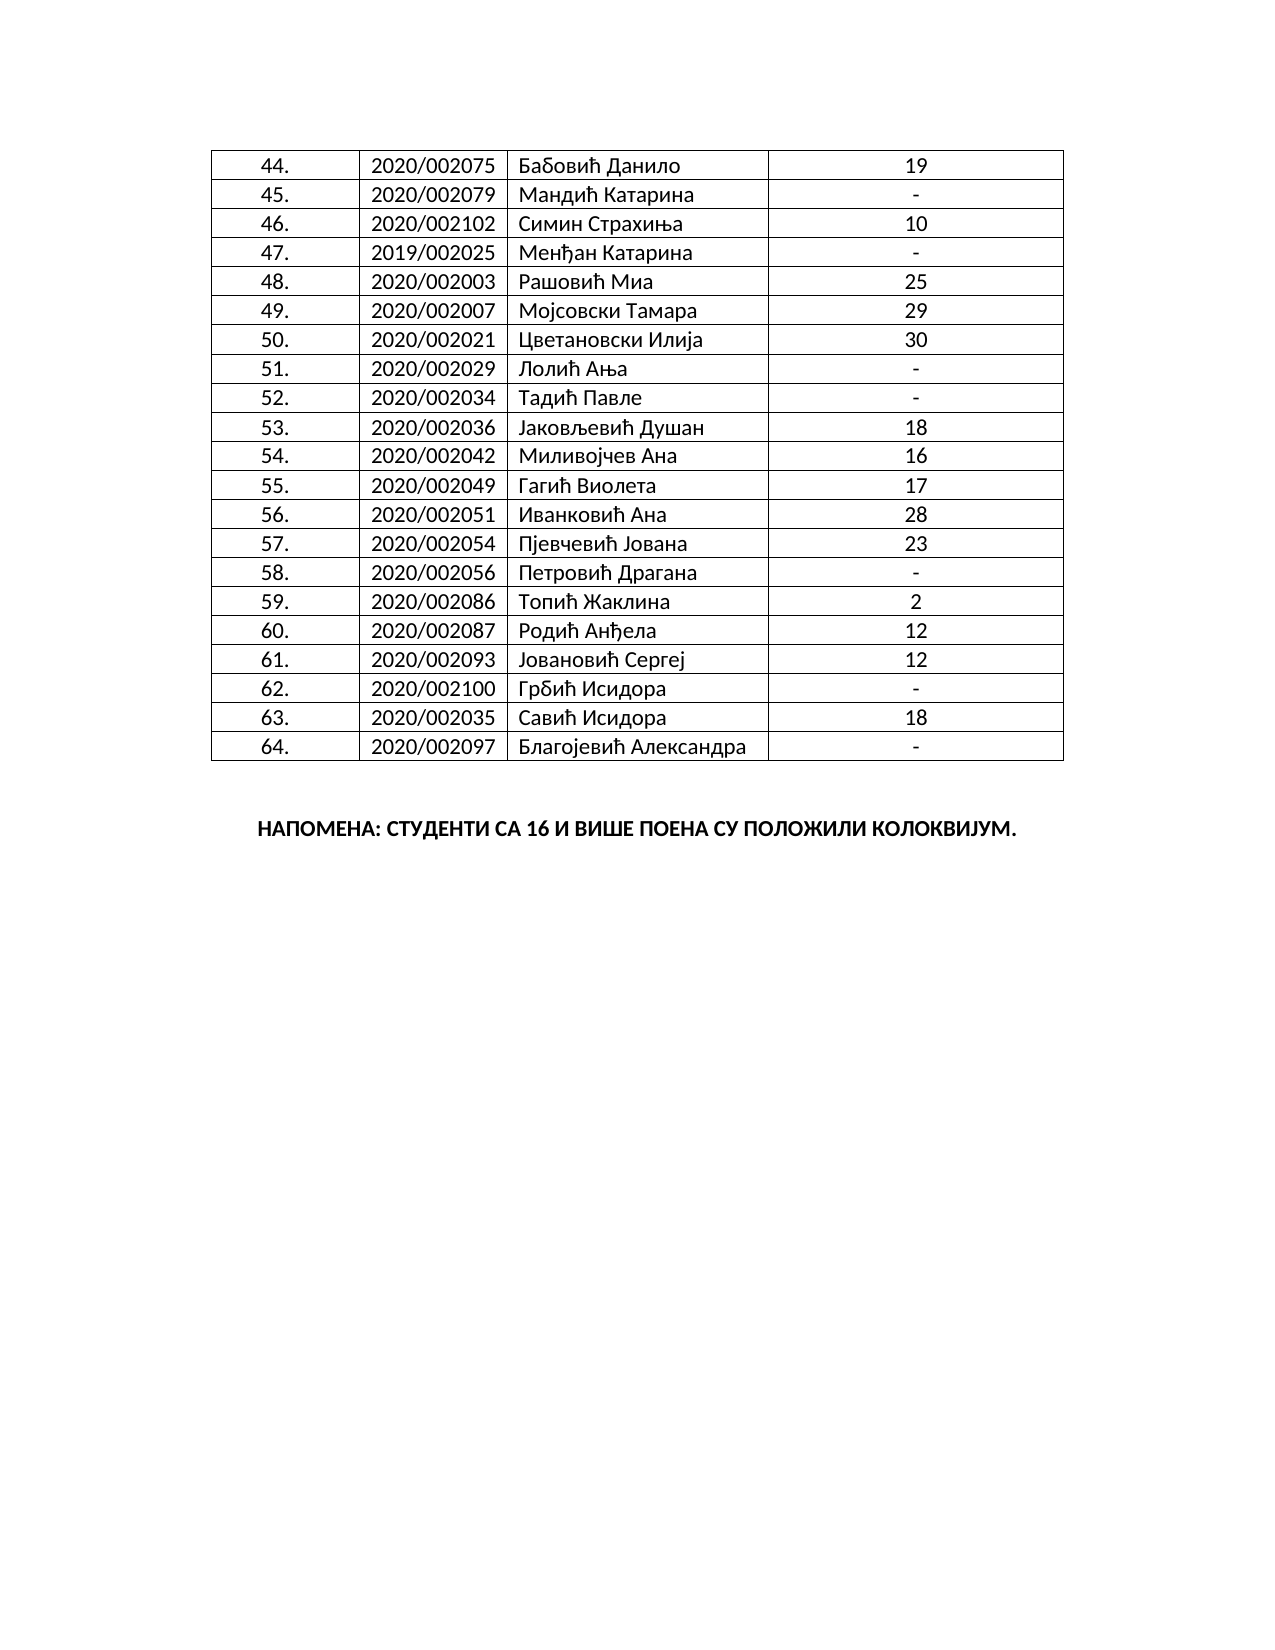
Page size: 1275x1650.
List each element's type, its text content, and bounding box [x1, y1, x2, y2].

table_cell 2020/002036 [360, 413, 507, 441]
table_cell 2020/002051 [360, 500, 507, 528]
table_cell Миливојчев Ана [508, 442, 768, 470]
table_cell [212, 529, 359, 557]
table_cell Гагић Виолета [508, 471, 768, 499]
table_cell Савић Исидора [508, 703, 768, 731]
table_cell Јаковљевић Душан [508, 413, 768, 441]
table_cell 29 [769, 296, 1063, 324]
table_cell Бабовић Данило [508, 151, 768, 179]
table_cell - [769, 558, 1063, 586]
table_cell Јовановић Сергеј [508, 645, 768, 673]
table_cell - [769, 384, 1063, 412]
table_cell 2020/002075 [360, 151, 507, 179]
table_cell [212, 674, 359, 702]
table_cell 28 [769, 500, 1063, 528]
table_cell 2020/002003 [360, 267, 507, 295]
table_cell [212, 587, 359, 615]
table_cell [212, 558, 359, 586]
table_cell 19 [769, 151, 1063, 179]
table_cell 2020/002097 [360, 732, 507, 760]
table_cell 2020/002100 [360, 674, 507, 702]
table_cell Пјевчевић Јована [508, 529, 768, 557]
table_cell Иванковић Ана [508, 500, 768, 528]
table_cell - [769, 674, 1063, 702]
table_cell Петровић Драгана [508, 558, 768, 586]
table_cell [212, 616, 359, 644]
table_cell [212, 209, 359, 237]
table_cell 2020/002079 [360, 180, 507, 208]
table_cell - [769, 180, 1063, 208]
table_cell [212, 180, 359, 208]
table_cell 2020/002086 [360, 587, 507, 615]
table_cell [212, 355, 359, 382]
table_cell [212, 151, 359, 179]
table_cell Топић Жаклина [508, 587, 768, 615]
table_cell 18 [769, 413, 1063, 441]
table_cell [212, 267, 359, 295]
table_cell - [769, 355, 1063, 382]
table_cell [212, 732, 359, 760]
table_cell 30 [769, 325, 1063, 353]
table_cell 2020/002042 [360, 442, 507, 470]
table_cell 2020/002007 [360, 296, 507, 324]
table_cell Лолић Ања [508, 355, 768, 382]
table_cell Менђан Катарина [508, 238, 768, 266]
table_cell 16 [769, 442, 1063, 470]
table_cell Цветановски Илија [508, 325, 768, 353]
table_cell 18 [769, 703, 1063, 731]
table_cell 2020/002029 [360, 355, 507, 382]
table_cell [212, 296, 359, 324]
table_cell 2020/002102 [360, 209, 507, 237]
table_cell [212, 500, 359, 528]
table_cell [212, 413, 359, 441]
table_cell 2020/002021 [360, 325, 507, 353]
text НАПОМЕНА: СТУДЕНТИ СА 16 И ВИШЕ ПОЕНА СУ ПОЛОЖИЛИ КОЛОКВИЈУМ. [150, 814, 1125, 842]
table_cell 12 [769, 616, 1063, 644]
table_cell 2020/002049 [360, 471, 507, 499]
table_cell [212, 471, 359, 499]
table_cell 23 [769, 529, 1063, 557]
table_cell 2020/002093 [360, 645, 507, 673]
table_cell [212, 442, 359, 470]
table_cell Симин Страхиња [508, 209, 768, 237]
table_cell Мандић Катарина [508, 180, 768, 208]
table_cell - [769, 732, 1063, 760]
table_cell 12 [769, 645, 1063, 673]
table_cell Мојсовски Тамара [508, 296, 768, 324]
table_cell 2020/002056 [360, 558, 507, 586]
table_cell Тадић Павле [508, 384, 768, 412]
table_cell Родић Анђела [508, 616, 768, 644]
table_cell 2019/002025 [360, 238, 507, 266]
table_cell Благојевић Александра [508, 732, 768, 760]
table_cell 2 [769, 587, 1063, 615]
table_cell 2020/002035 [360, 703, 507, 731]
table_cell [212, 325, 359, 353]
table_cell 25 [769, 267, 1063, 295]
table_cell [212, 238, 359, 266]
table_cell [212, 384, 359, 412]
table_cell [212, 703, 359, 731]
table_cell 2020/002034 [360, 384, 507, 412]
table_cell 2020/002054 [360, 529, 507, 557]
table_cell - [769, 238, 1063, 266]
table_cell [212, 645, 359, 673]
table_cell Рашовић Миа [508, 267, 768, 295]
table_cell 2020/002087 [360, 616, 507, 644]
table_cell 10 [769, 209, 1063, 237]
table_cell Грбић Исидора [508, 674, 768, 702]
table_cell 17 [769, 471, 1063, 499]
